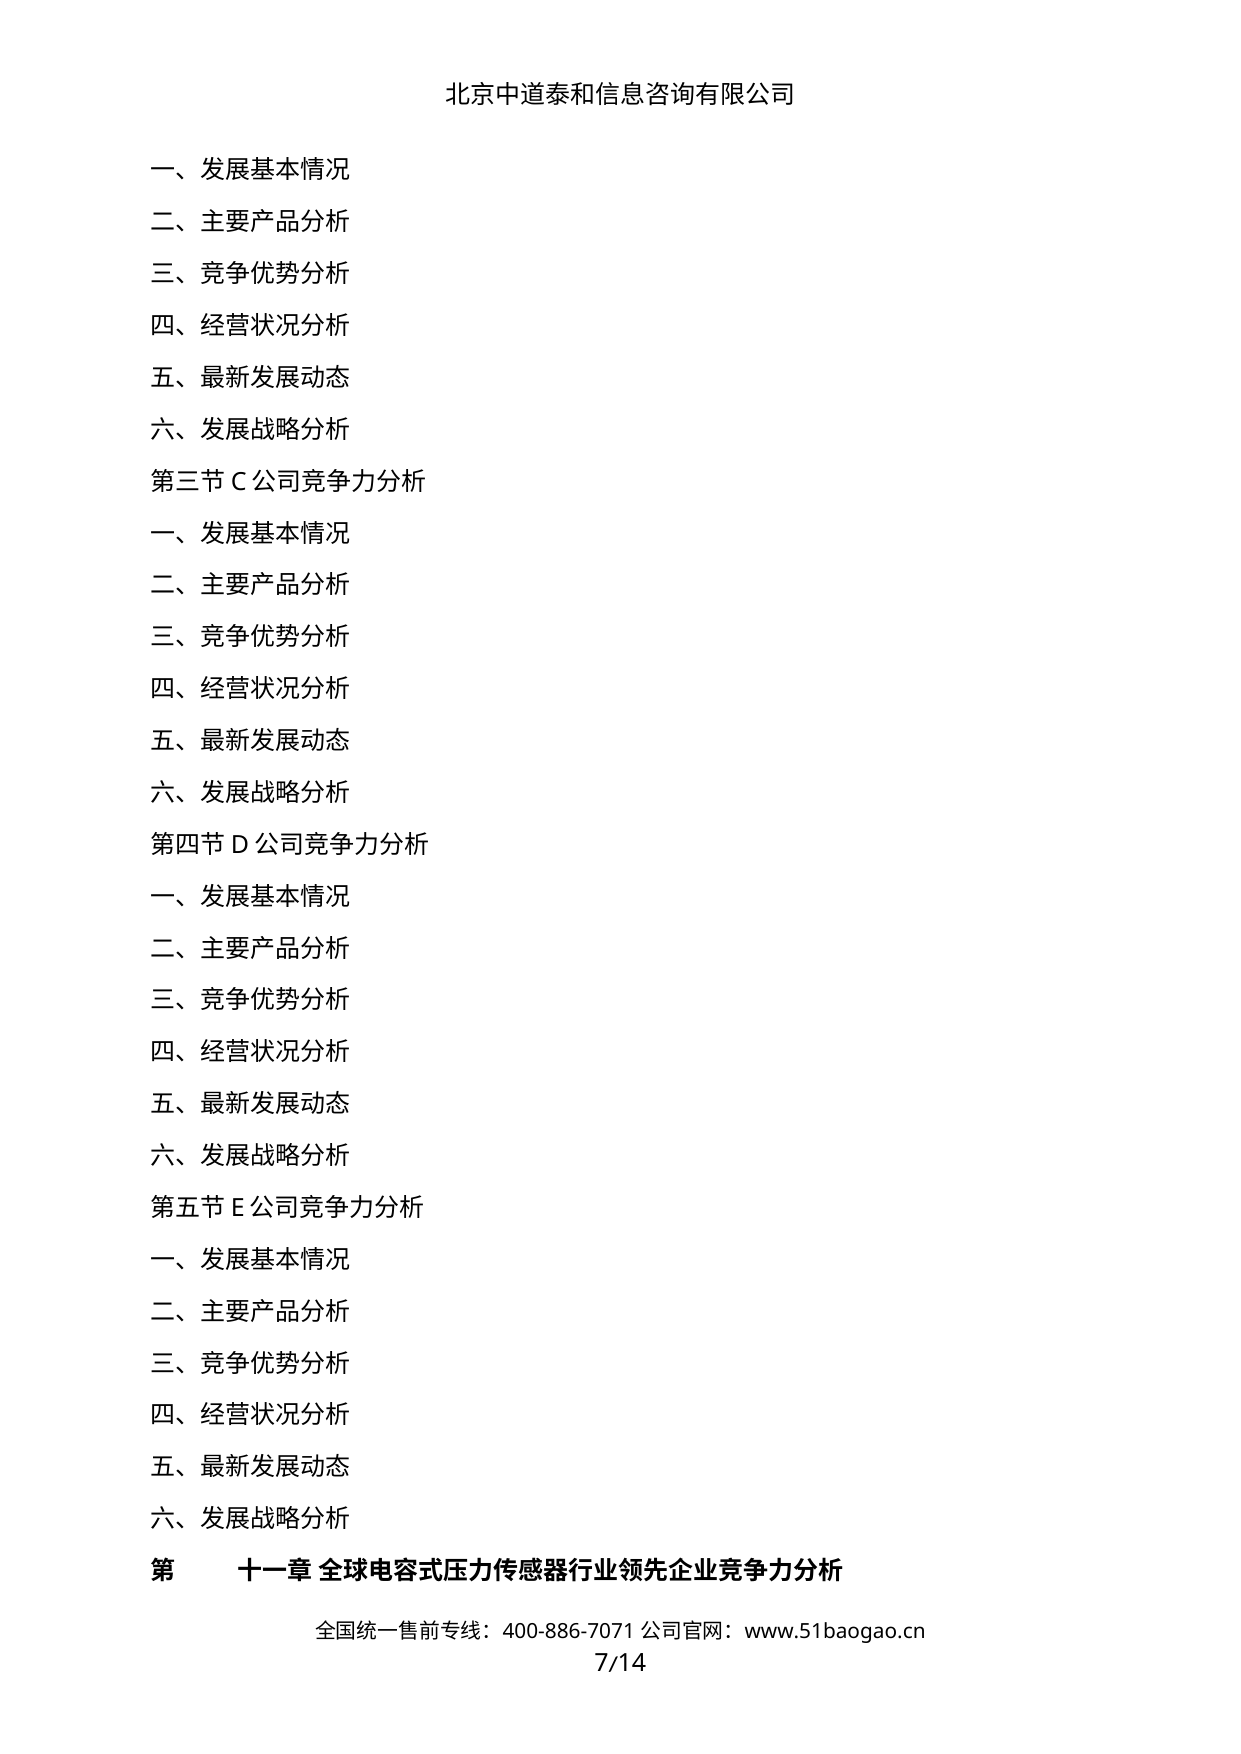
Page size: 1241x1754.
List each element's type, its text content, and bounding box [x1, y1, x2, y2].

text 一、发展基本情况 [150, 513, 1090, 549]
text 二、主要产品分析 [150, 565, 1090, 601]
text 四、经营状况分析 [150, 1395, 1090, 1431]
text 一、发展基本情况 [150, 150, 1090, 186]
text 六、发展战略分析 [150, 409, 1090, 446]
text 四、经营状况分析 [150, 669, 1090, 705]
text 六、发展战略分析 [150, 1499, 1090, 1535]
text 三、竞争优势分析 [150, 254, 1090, 290]
text 四、经营状况分析 [150, 306, 1090, 342]
text 一、发展基本情况 [150, 876, 1090, 912]
text 四、经营状况分析 [150, 1032, 1090, 1068]
text 一、发展基本情况 [150, 1239, 1090, 1276]
text 五、最新发展动态 [150, 721, 1090, 757]
text 三、竞争优势分析 [150, 980, 1090, 1016]
text 第四节 D公司竞争力分析 [150, 824, 1090, 861]
text 第 十一章 全球电容式压力传感器行业领先企业竞争力分析 [150, 1551, 1090, 1587]
text 第三节 C公司竞争力分析 [150, 461, 1090, 497]
text 五、最新发展动态 [150, 1084, 1090, 1120]
text 第五节 E公司竞争力分析 [150, 1187, 1090, 1224]
text 五、最新发展动态 [150, 357, 1090, 394]
text 二、主要产品分析 [150, 1291, 1090, 1327]
text 二、主要产品分析 [150, 928, 1090, 964]
text 三、竞争优势分析 [150, 617, 1090, 653]
text 二、主要产品分析 [150, 202, 1090, 238]
text 六、发展战略分析 [150, 1136, 1090, 1172]
text 六、发展战略分析 [150, 772, 1090, 809]
text 五、最新发展动态 [150, 1447, 1090, 1483]
text 三、竞争优势分析 [150, 1343, 1090, 1379]
